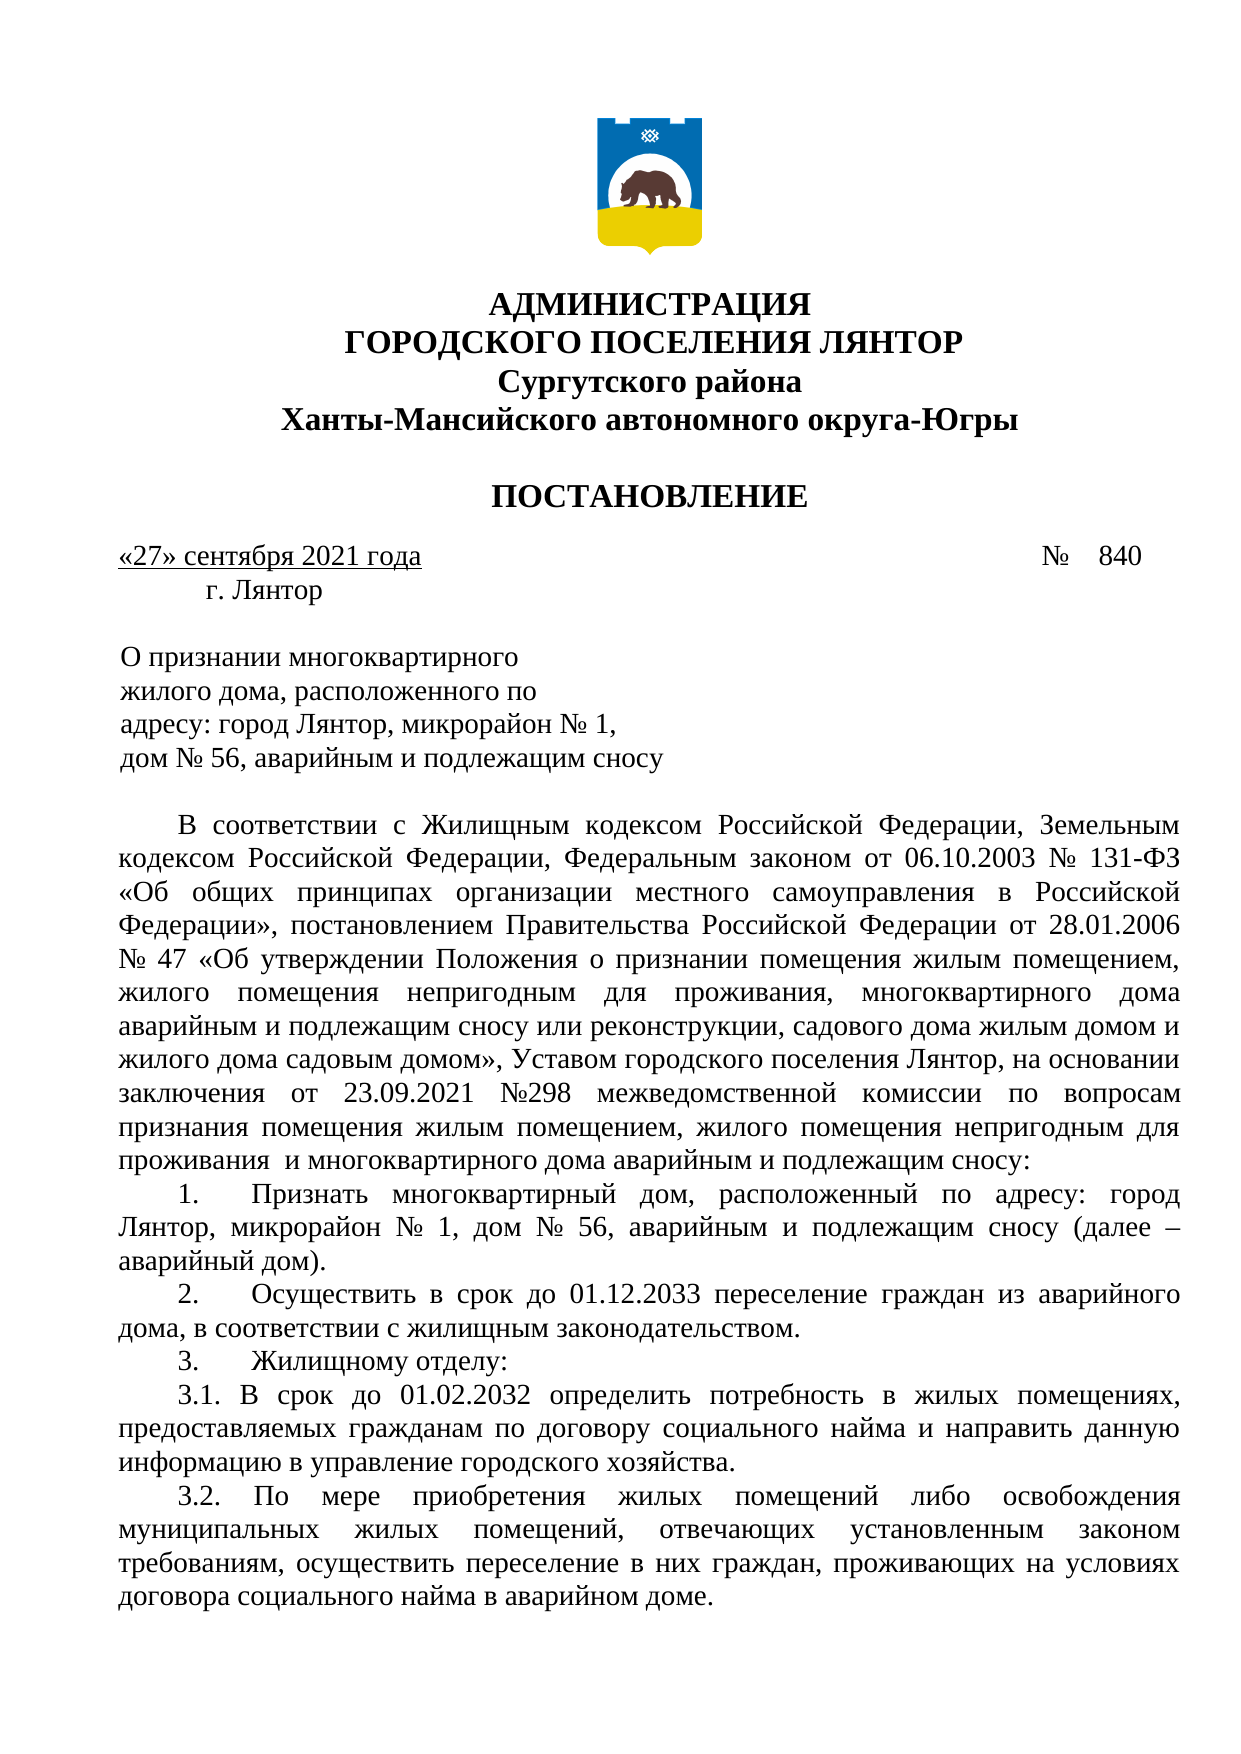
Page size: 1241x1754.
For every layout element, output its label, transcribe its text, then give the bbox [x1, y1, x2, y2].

list Признать многоквартирный дом, расположенный по адресу: город Лянтор, микрорайон № 1, дом № 56, аварийным и подлежащим сносу (далее – аварийный дом). [118, 1176, 1181, 1276]
text В соответствии с Жилищным кодексом Российской Федерации, Земельным кодексом Российской Федерации, Федеральным законом от 06.10.2003 № 131-ФЗ «Об общих принципах организации местного самоуправления в Российской Федерации», постановлением Правительства Российской Федерации от 28.01.2006 № 47 «Об утверждении Положения о признании помещения жилым помещением, жилого помещения непригодным для проживания, многоквартирного дома аварийным и подлежащим сносу или реконструкции, садового дома жилым домом и жилого дома садовым домом», Уставом городского поселения Лянтор, на основании заключения от 23.09.2021 №298 межведомственной комиссии по вопросам признания помещения жилым помещением, жилого помещения непригодным для проживания и многоквартирного дома аварийным и подлежащим сносу: [118, 807, 1181, 1176]
text ПОСТАНОВЛЕНИЕ [118, 476, 1181, 514]
list Жилищному отделу: [118, 1343, 1181, 1377]
text г. Лянтор [118, 572, 1181, 606]
text О признании многоквартирного [120, 639, 1089, 673]
text жилого дома, расположенного по [120, 673, 1089, 706]
text Ханты-Мансийского автономного округа-Югры [118, 399, 1181, 438]
text 3.1. В срок до 01.02.2032 определить потребность в жилых помещениях, предоставляемых гражданам по договору социального найма и направить данную информацию в управление городского хозяйства. [118, 1377, 1181, 1478]
list Осуществить в срок до 01.12.2033 переселение граждан из аварийного дома, в соответствии с жилищным законодательством. [118, 1276, 1181, 1343]
text АДМИНИСТРАЦИЯ [118, 284, 1181, 323]
text дом № 56, аварийным и подлежащим сносу [120, 740, 1089, 773]
text ГОРОДСКОГО ПОСЕЛЕНИЯ ЛЯНТОР [118, 323, 1181, 361]
text адресу: город Лянтор, микрорайон № 1, [120, 706, 1089, 740]
text Сургутского района [118, 361, 1181, 399]
text «27» сентября 2021 года № 840 [118, 538, 1181, 572]
text 3.2. По мере приобретения жилых помещений либо освобождения муниципальных жилых помещений, отвечающих установленным законом требованиям, осуществить переселение в них граждан, проживающих на условиях договора социального найма в аварийном доме. [118, 1478, 1181, 1612]
